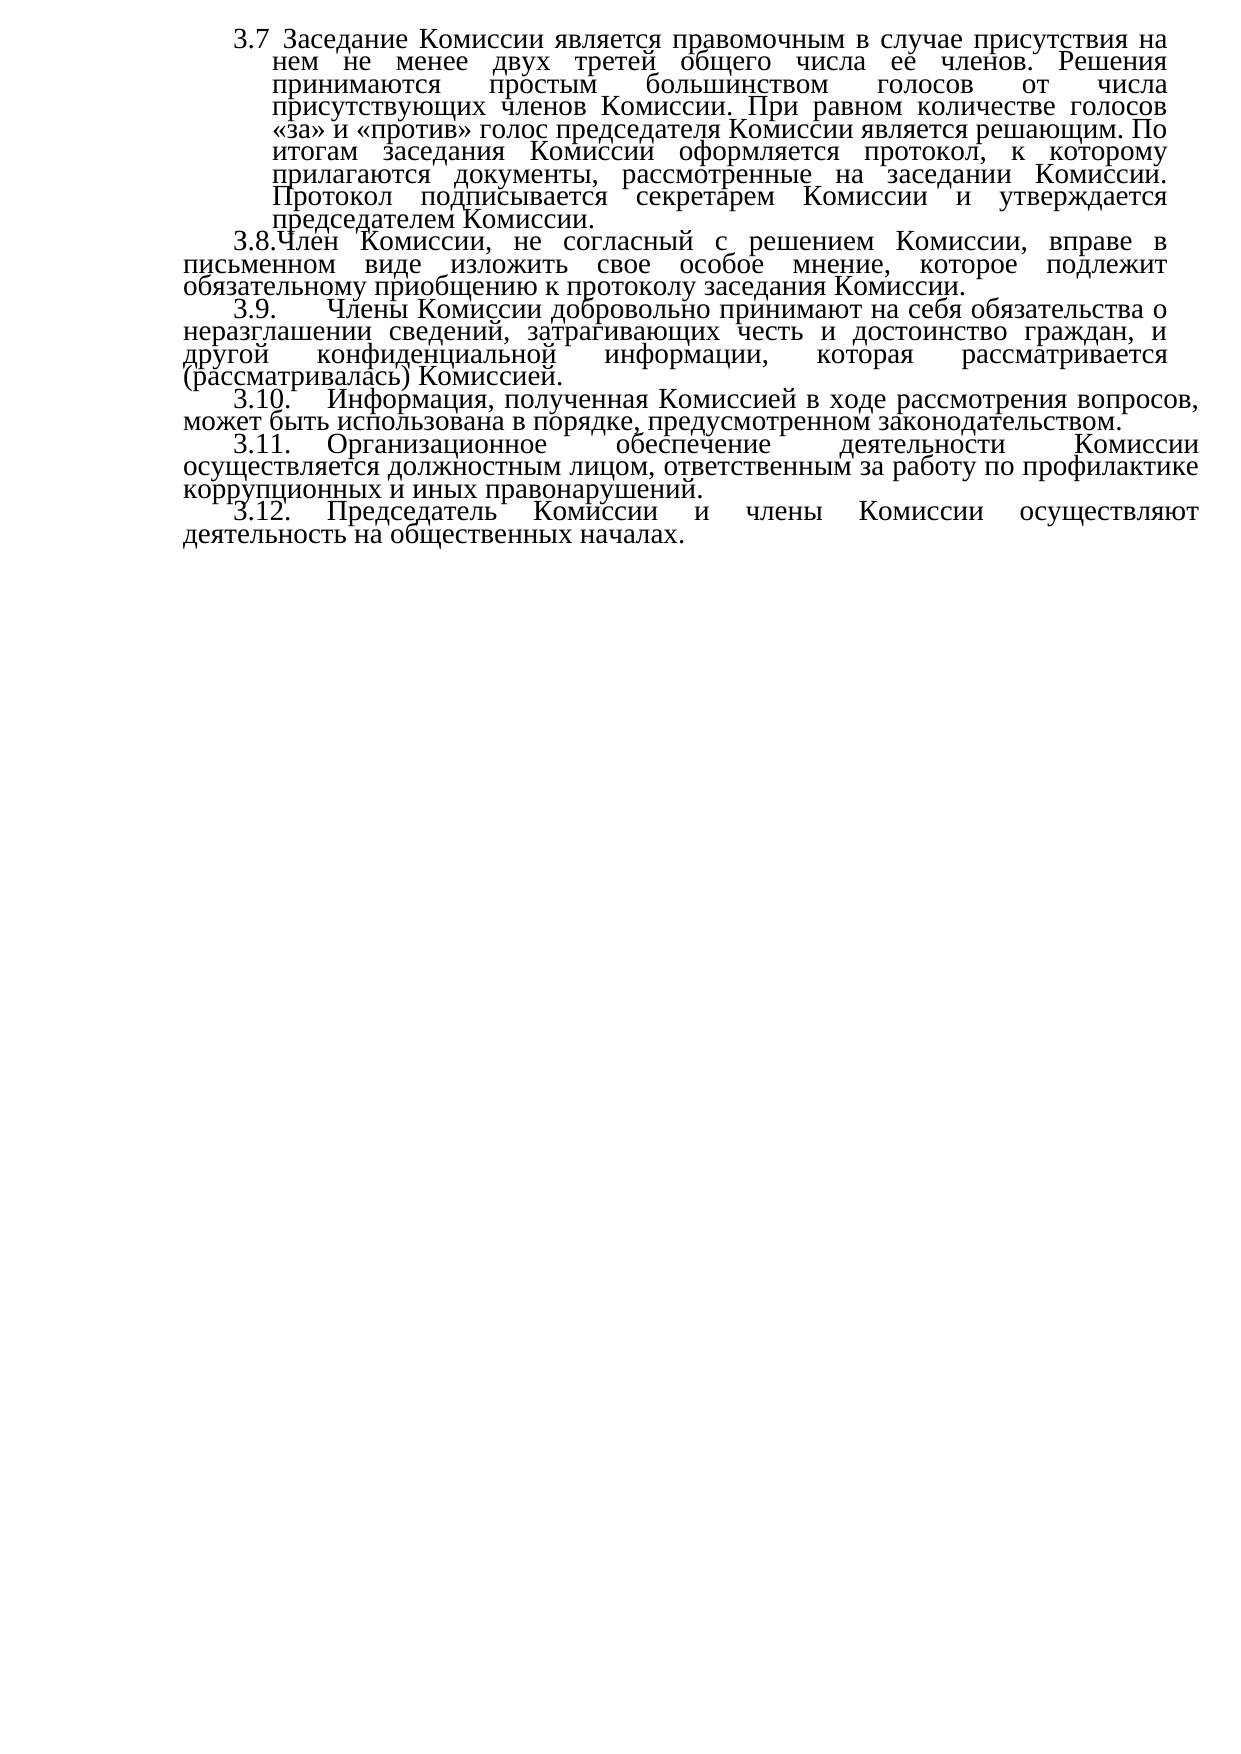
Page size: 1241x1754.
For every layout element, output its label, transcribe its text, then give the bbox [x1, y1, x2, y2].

list Информация, полученная Комиссией в ходе рассмотрения вопросов, может быть использована в порядке, предусмотренном законодательством. [183, 390, 1199, 435]
list Председатель Комиссии и члены Комиссии осуществляют деятельность на общественных началах. [183, 503, 1199, 548]
list Члены Комиссии добровольно принимают на себя обязательства о неразглашении сведений, затрагивающих честь и достоинство граждан, и другой конфиденциальной информации, которая рассматривается (рассматривалась) Комиссией. [183, 300, 1168, 390]
text З.8.Член Комиссии, не согласный с решением Комиссии, вправе в письменном виде изложить свое особое мнение, которое подлежит обязательному приобщению к протоколу заседания Комиссии. [183, 233, 1168, 300]
list Заседание Комиссии является правомочным в случае присутствия на нем не менее двух третей общего числа ее членов. Решения принимаются простым большинством голосов от числа присутствующих членов Комиссии. При равном количестве голосов «за» и «против» голос председателя Комиссии является решающим. По итогам заседания Комиссии оформляется протокол, к которому прилагаются документы, рассмотренные на заседании Комиссии. Протокол подписывается секретарем Комиссии и утверждается председателем Комиссии. [233, 30, 1168, 233]
list Организационное обеспечение деятельности Комиссии осуществляется должностным лицом, ответственным за работу по профилактике коррупционных и иных правонарушений. [183, 435, 1199, 503]
